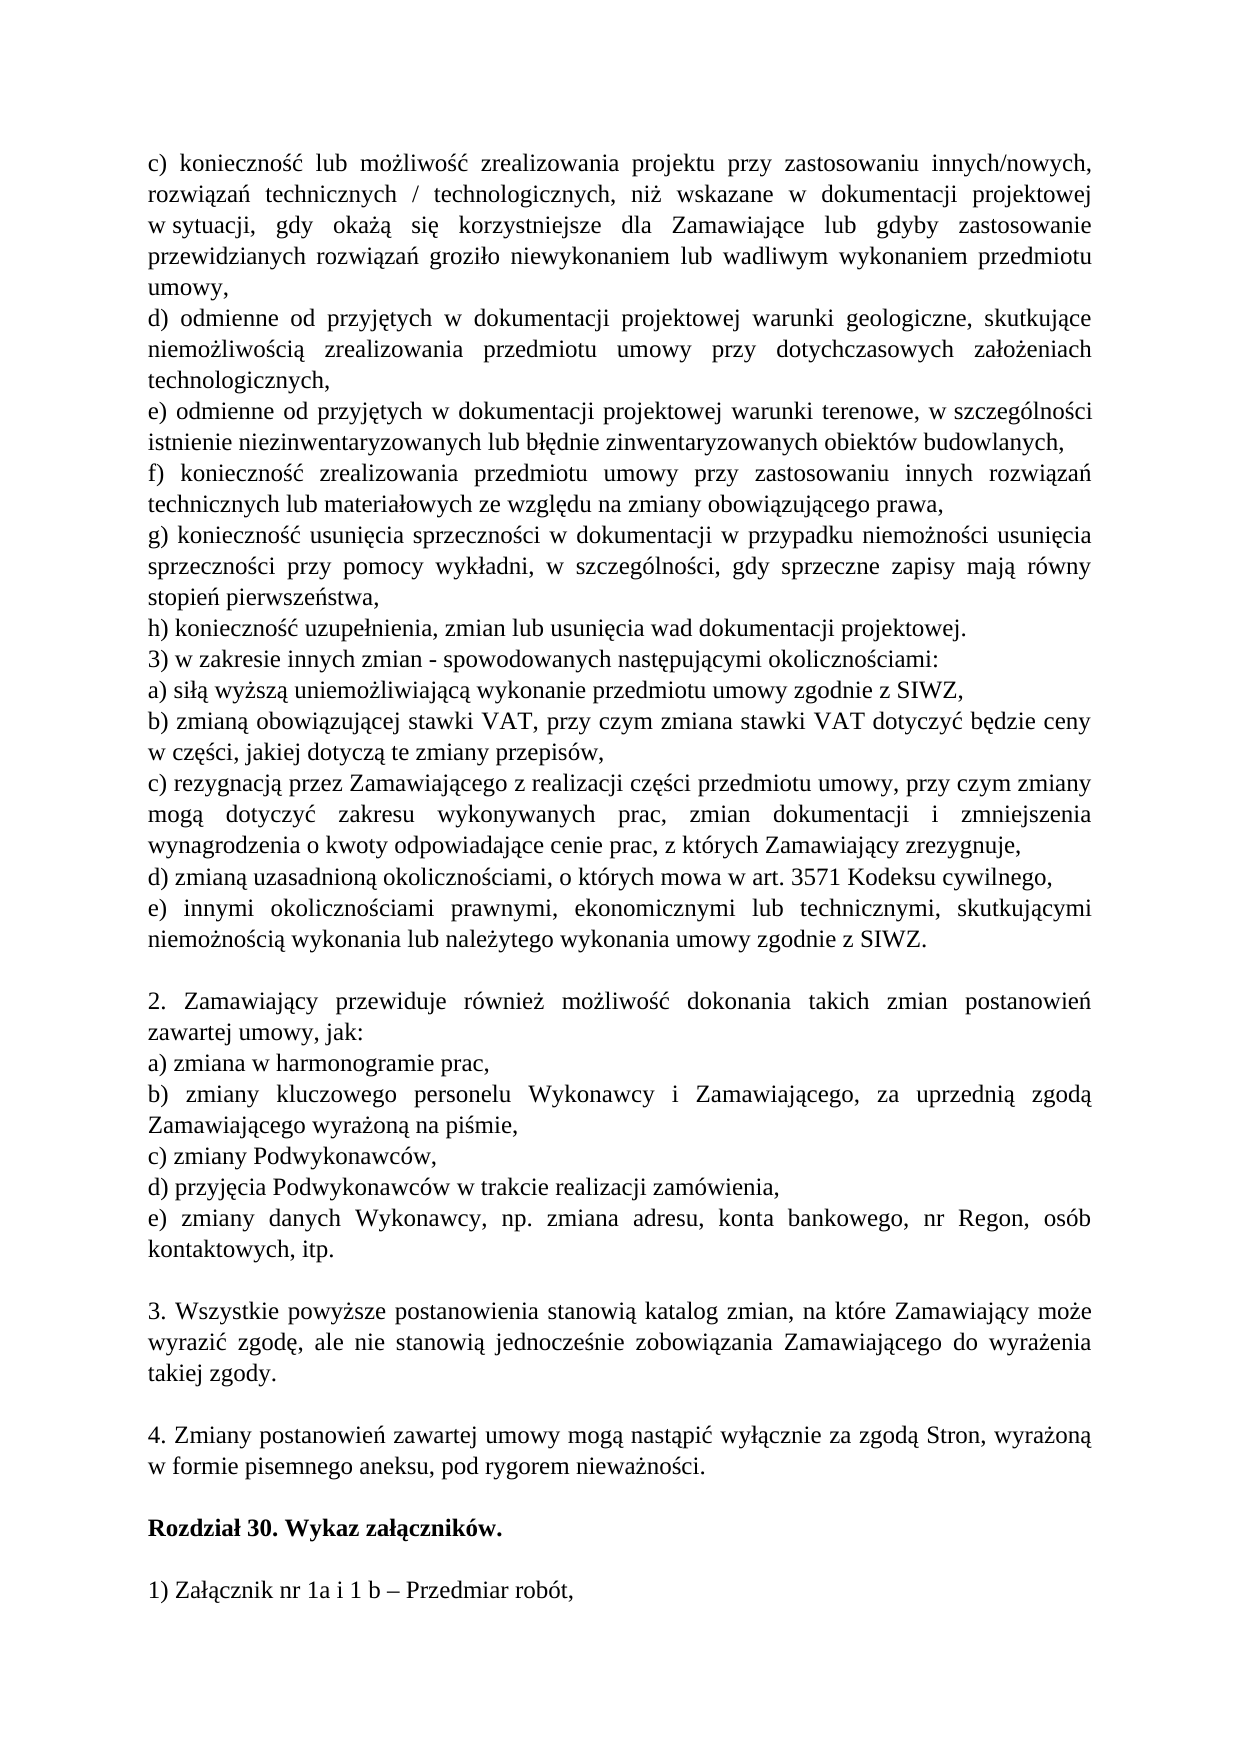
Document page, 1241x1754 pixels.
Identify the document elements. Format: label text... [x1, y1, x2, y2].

text a) siłą wyższą uniemożliwiającą wykonanie przedmiotu umowy zgodnie z SIWZ, [148, 675, 1092, 704]
text 2. Zamawiający przewiduje również możliwość dokonania takich zmian postanowień zawartej umowy, jak: [148, 986, 1092, 1046]
text a) zmiana w harmonogramie prac, [148, 1048, 1092, 1077]
text 3. Wszystkie powyższe postanowienia stanowią katalog zmian, na które Zamawiający może wyrazić zgodę, ale nie stanowią jednocześnie zobowiązania Zamawiającego do wyrażenia takiej zgody. [148, 1296, 1092, 1387]
text 3) w zakresie innych zmian - spowodowanych następującymi okolicznościami: [148, 644, 1092, 673]
text Rozdział 30. Wykaz załączników. [148, 1513, 1092, 1542]
text 4. Zmiany postanowień zawartej umowy mogą nastąpić wyłącznie za zgodą Stron, wyrażoną w formie pisemnego aneksu, pod rygorem nieważności. [148, 1420, 1092, 1480]
text b) zmianą obowiązującej stawki VAT, przy czym zmiana stawki VAT dotyczyć będzie ceny w części, jakiej dotyczą te zmiany przepisów, [148, 706, 1092, 766]
text d) zmianą uzasadnioną okolicznościami, o których mowa w art. 3571 Kodeksu cywilnego, [148, 862, 1092, 890]
text e) odmienne od przyjętych w dokumentacji projektowej warunki terenowe, w szczególności istnienie niezinwentaryzowanych lub błędnie zinwentaryzowanych obiektów budowlanych, [148, 396, 1092, 456]
text c) rezygnacją przez Zamawiającego z realizacji części przedmiotu umowy, przy czym zmiany mogą dotyczyć zakresu wykonywanych prac, zmian dokumentacji i zmniejszenia wynagrodzenia o kwoty odpowiadające cenie prac, z których Zamawiający zrezygnuje, [148, 768, 1092, 859]
text b) zmiany kluczowego personelu Wykonawcy i Zamawiającego, za uprzednią zgodą Zamawiającego wyrażoną na piśmie, [148, 1079, 1092, 1139]
text f) konieczność zrealizowania przedmiotu umowy przy zastosowaniu innych rozwiązań technicznych lub materiałowych ze względu na zmiany obowiązującego prawa, [148, 458, 1092, 518]
text 1) Załącznik nr 1a i 1 b – Przedmiar robót, [148, 1576, 1092, 1604]
text e) zmiany danych Wykonawcy, np. zmiana adresu, konta bankowego, nr Regon, osób kontaktowych, itp. [148, 1203, 1092, 1263]
text g) konieczność usunięcia sprzeczności w dokumentacji w przypadku niemożności usunięcia sprzeczności przy pomocy wykładni, w szczególności, gdy sprzeczne zapisy mają równy stopień pierwszeństwa, [148, 520, 1092, 611]
text c) konieczność lub możliwość zrealizowania projektu przy zastosowaniu innych/nowych, rozwiązań technicznych / technologicznych, niż wskazane w dokumentacji projektowej w sytuacji, gdy okażą się korzystniejsze dla Zamawiające lub gdyby zastosowanie przewidzianych rozwiązań groziło niewykonaniem lub wadliwym wykonaniem przedmiotu umowy, [148, 148, 1092, 301]
text d) przyjęcia Podwykonawców w trakcie realizacji zamówienia, [148, 1172, 1092, 1201]
text h) konieczność uzupełnienia, zmian lub usunięcia wad dokumentacji projektowej. [148, 613, 1092, 642]
text d) odmienne od przyjętych w dokumentacji projektowej warunki geologiczne, skutkujące niemożliwością zrealizowania przedmiotu umowy przy dotychczasowych założeniach technologicznych, [148, 303, 1092, 394]
text c) zmiany Podwykonawców, [148, 1141, 1092, 1170]
text e) innymi okolicznościami prawnymi, ekonomicznymi lub technicznymi, skutkującymi niemożnością wykonania lub należytego wykonania umowy zgodnie z SIWZ. [148, 893, 1092, 952]
